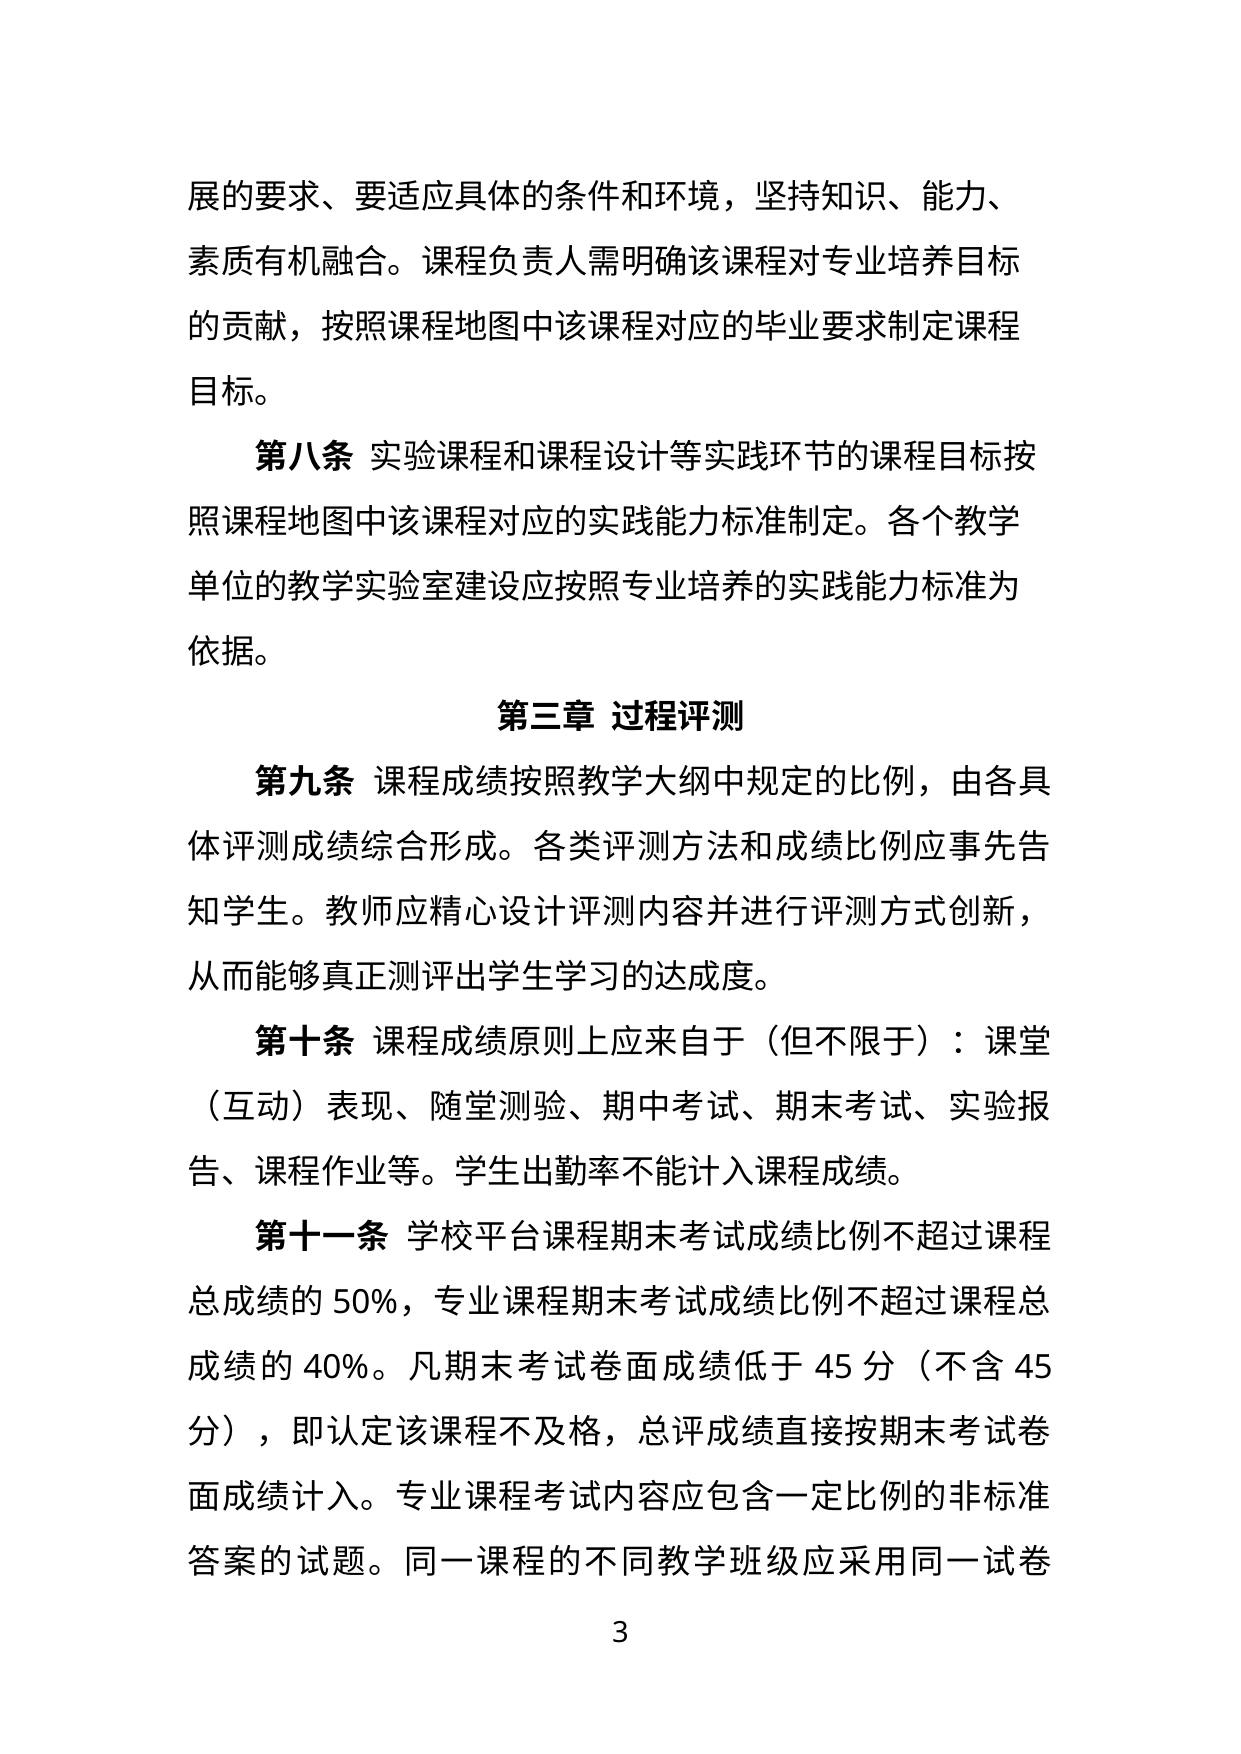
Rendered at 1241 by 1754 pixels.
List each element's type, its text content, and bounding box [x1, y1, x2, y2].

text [187, 162, 1053, 422]
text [187, 1202, 1053, 1592]
text 第九条 课程成绩按照教学大纲中规定的比例，由各具体评测成绩综合形成。各类评测方法和成绩比例应事先告知学生。教师应精心设计评测内容并进行评测方式创新，从而能够真正测评出学生学习的达成度。 [187, 747, 1053, 1007]
text 第八条 实验课程和课程设计等实践环节的课程目标按照课程地图中该课程对应的实践能力标准制定。各个教学单位的教学实验室建设应按照专业培养的实践能力标准为依据。 [187, 422, 1053, 682]
text 第三章 过程评测 [187, 682, 1053, 747]
text 第十条 课程成绩原则上应来自于（但不限于）：课堂（互动）表现、随堂测验、期中考试、期末考试、实验报告、课程作业等。学生出勤率不能计入课程成绩。 [187, 1007, 1053, 1202]
